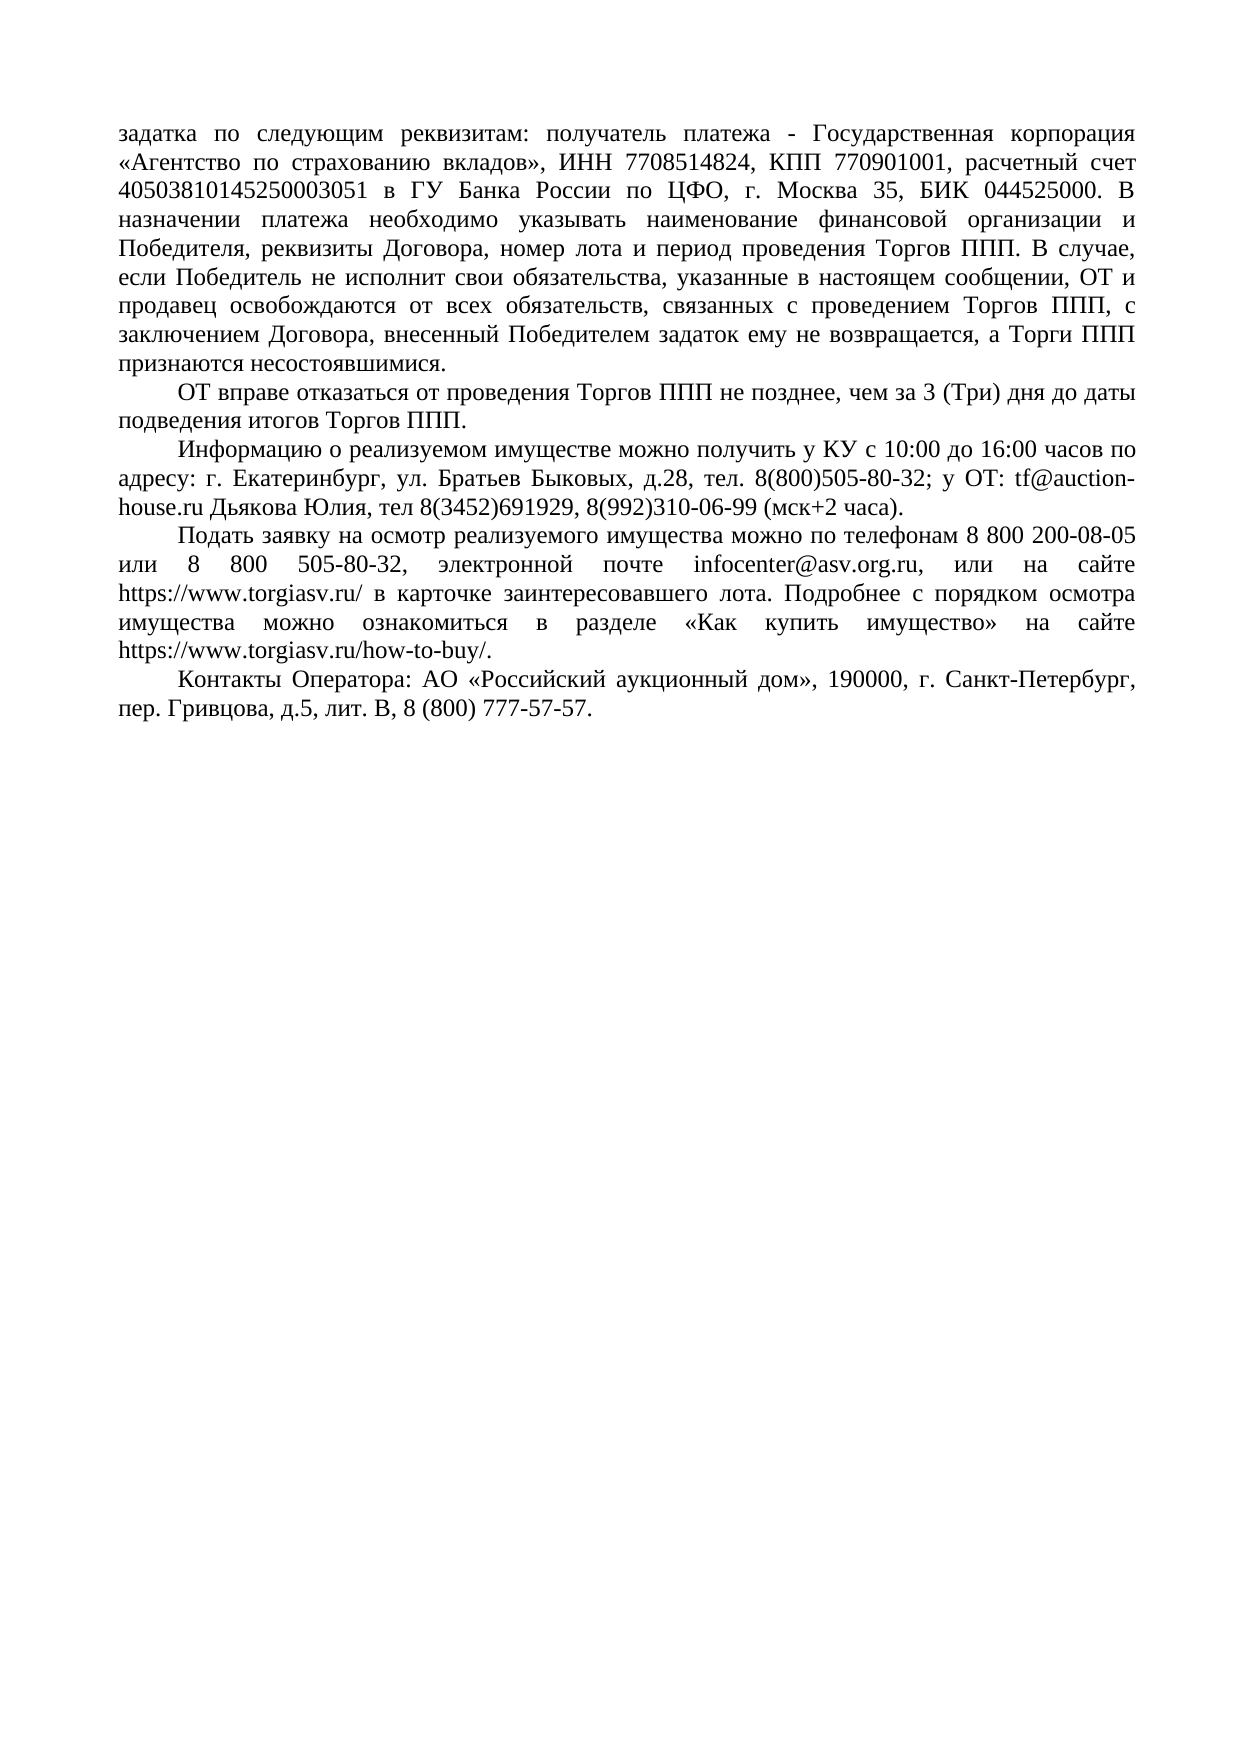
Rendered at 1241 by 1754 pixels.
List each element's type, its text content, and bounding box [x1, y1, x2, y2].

text Информацию о реализуемом имуществе можно получить у КУ с 10:00 до 16:00 часов по адресу: г. Екатеринбург, ул. Братьев Быковых, д.28, тел. 8(800)505-80-32; у ОТ: tf@auction-house.ru Дьякова Юлия, тел 8(3452)691929, 8(992)310-06-99 (мск+2 часа). [118, 434, 1137, 521]
text ОТ вправе отказаться от проведения Торгов ППП не позднее, чем за 3 (Три) дня до даты подведения итогов Торгов ППП. [118, 377, 1137, 434]
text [118, 118, 1137, 377]
text Подать заявку на осмотр реализуемого имущества можно по телефонам 8 800 200-08-05 или 8 800 505-80-32, электронной почте infocenter@asv.org.ru, или на сайте https://www.torgiasv.ru/ в карточке заинтересовавшего лота. Подробнее с порядком осмотра имущества можно ознакомиться в разделе «Как купить имущество» на сайте https://www.torgiasv.ru/how-to-buy/. [118, 521, 1137, 664]
text Контакты Оператора: АО «Российский аукционный дом», 190000, г. Санкт-Петербург, пер. Гривцова, д.5, лит. В, 8 (800) 777-57-57. [118, 664, 1137, 722]
